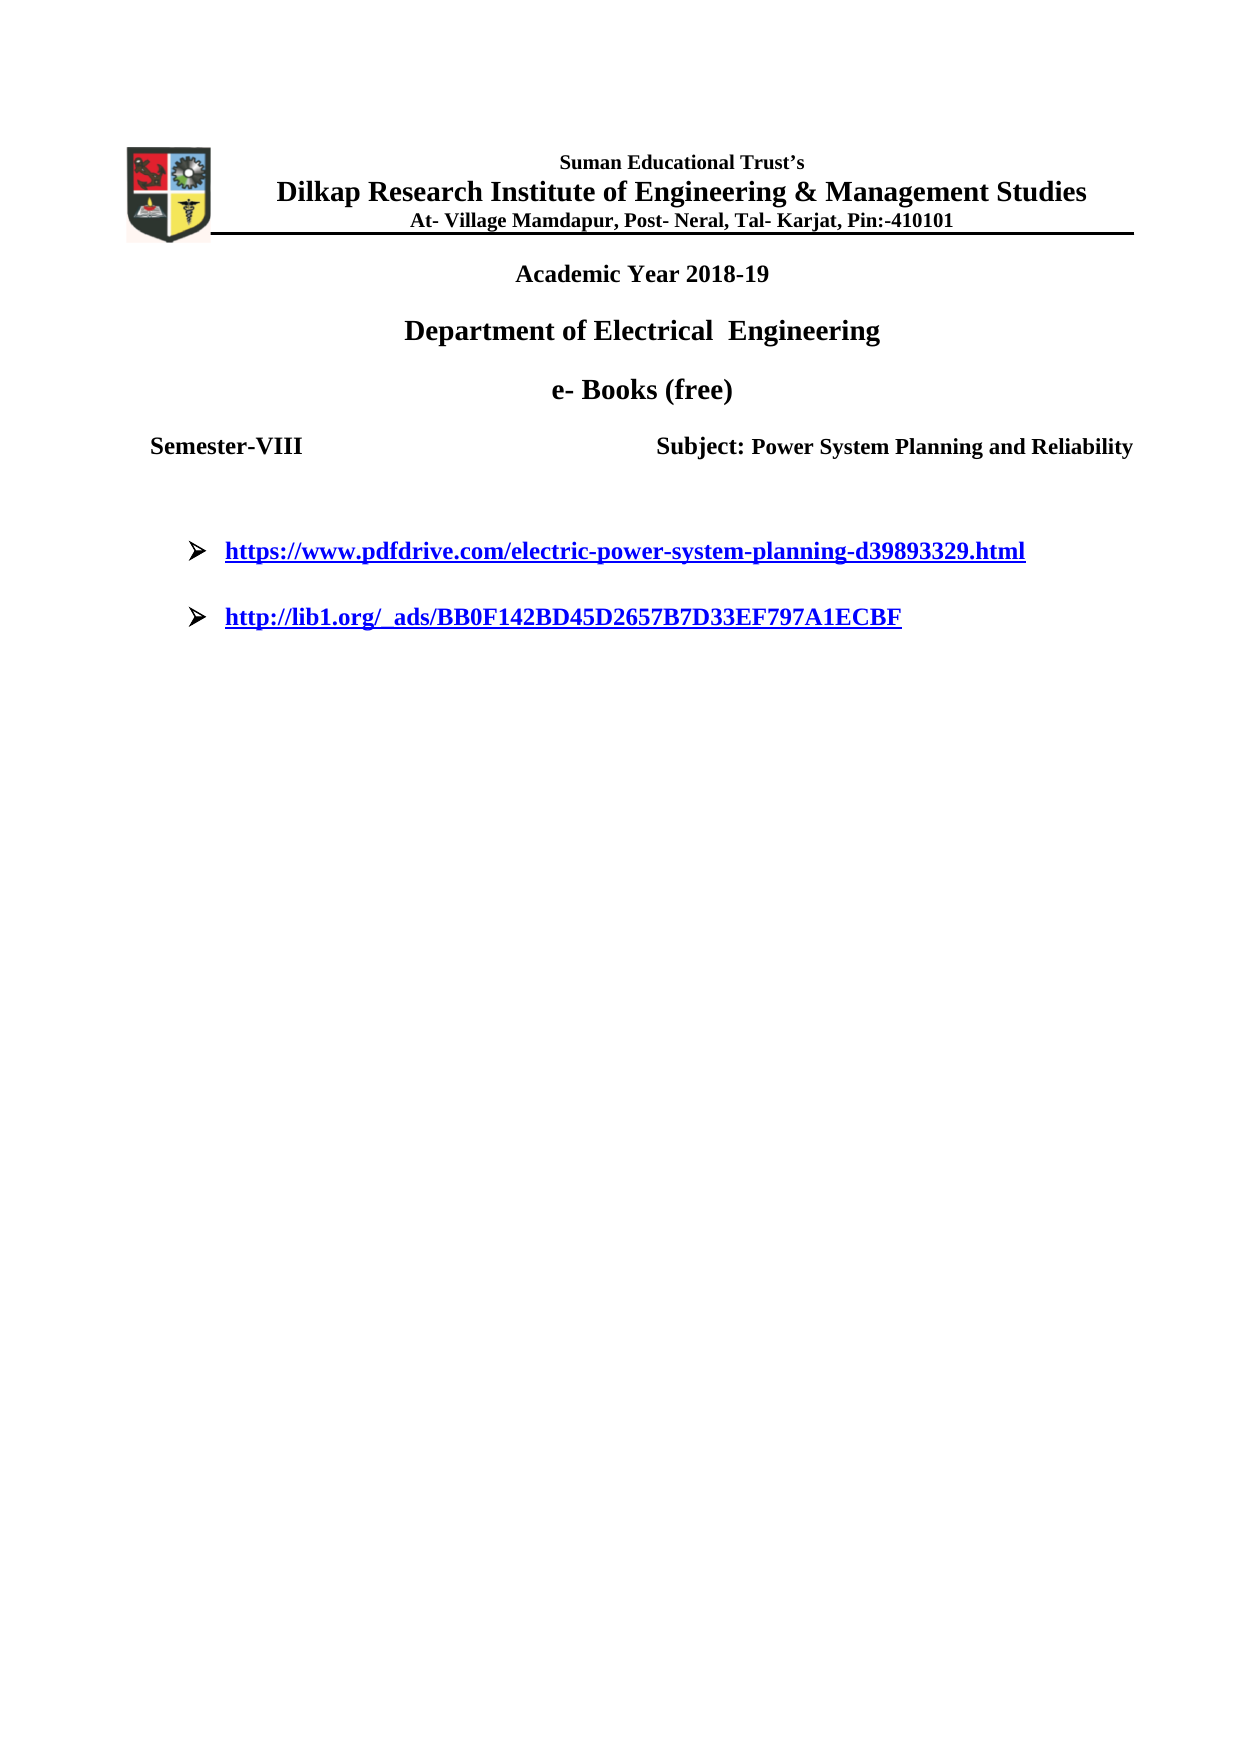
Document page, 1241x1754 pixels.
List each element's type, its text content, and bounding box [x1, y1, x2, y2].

text Academic Year 2018-19 [150, 259, 1134, 288]
text Suman Educational Trust’s [211, 150, 1134, 174]
list https://www.pdfdrive.com/electric-power-system-planning-d39893329.html [187, 536, 1134, 565]
text At- Village Mamdapur, Post- Neral, Tal- Karjat, Pin:-410101 [211, 208, 1134, 232]
text Dilkap Research Institute of Engineering & Management Studies [211, 174, 1134, 208]
text Semester-VIII Subject: Power System Planning and Reliability [150, 431, 1134, 460]
text e- Books (free) [150, 372, 1134, 406]
text Department of Electrical Engineering [150, 313, 1134, 346]
list http://lib1.org/_ads/BB0F142BD45D2657B7D33EF797A1ECBF [187, 602, 1134, 631]
picture [126, 147, 211, 243]
